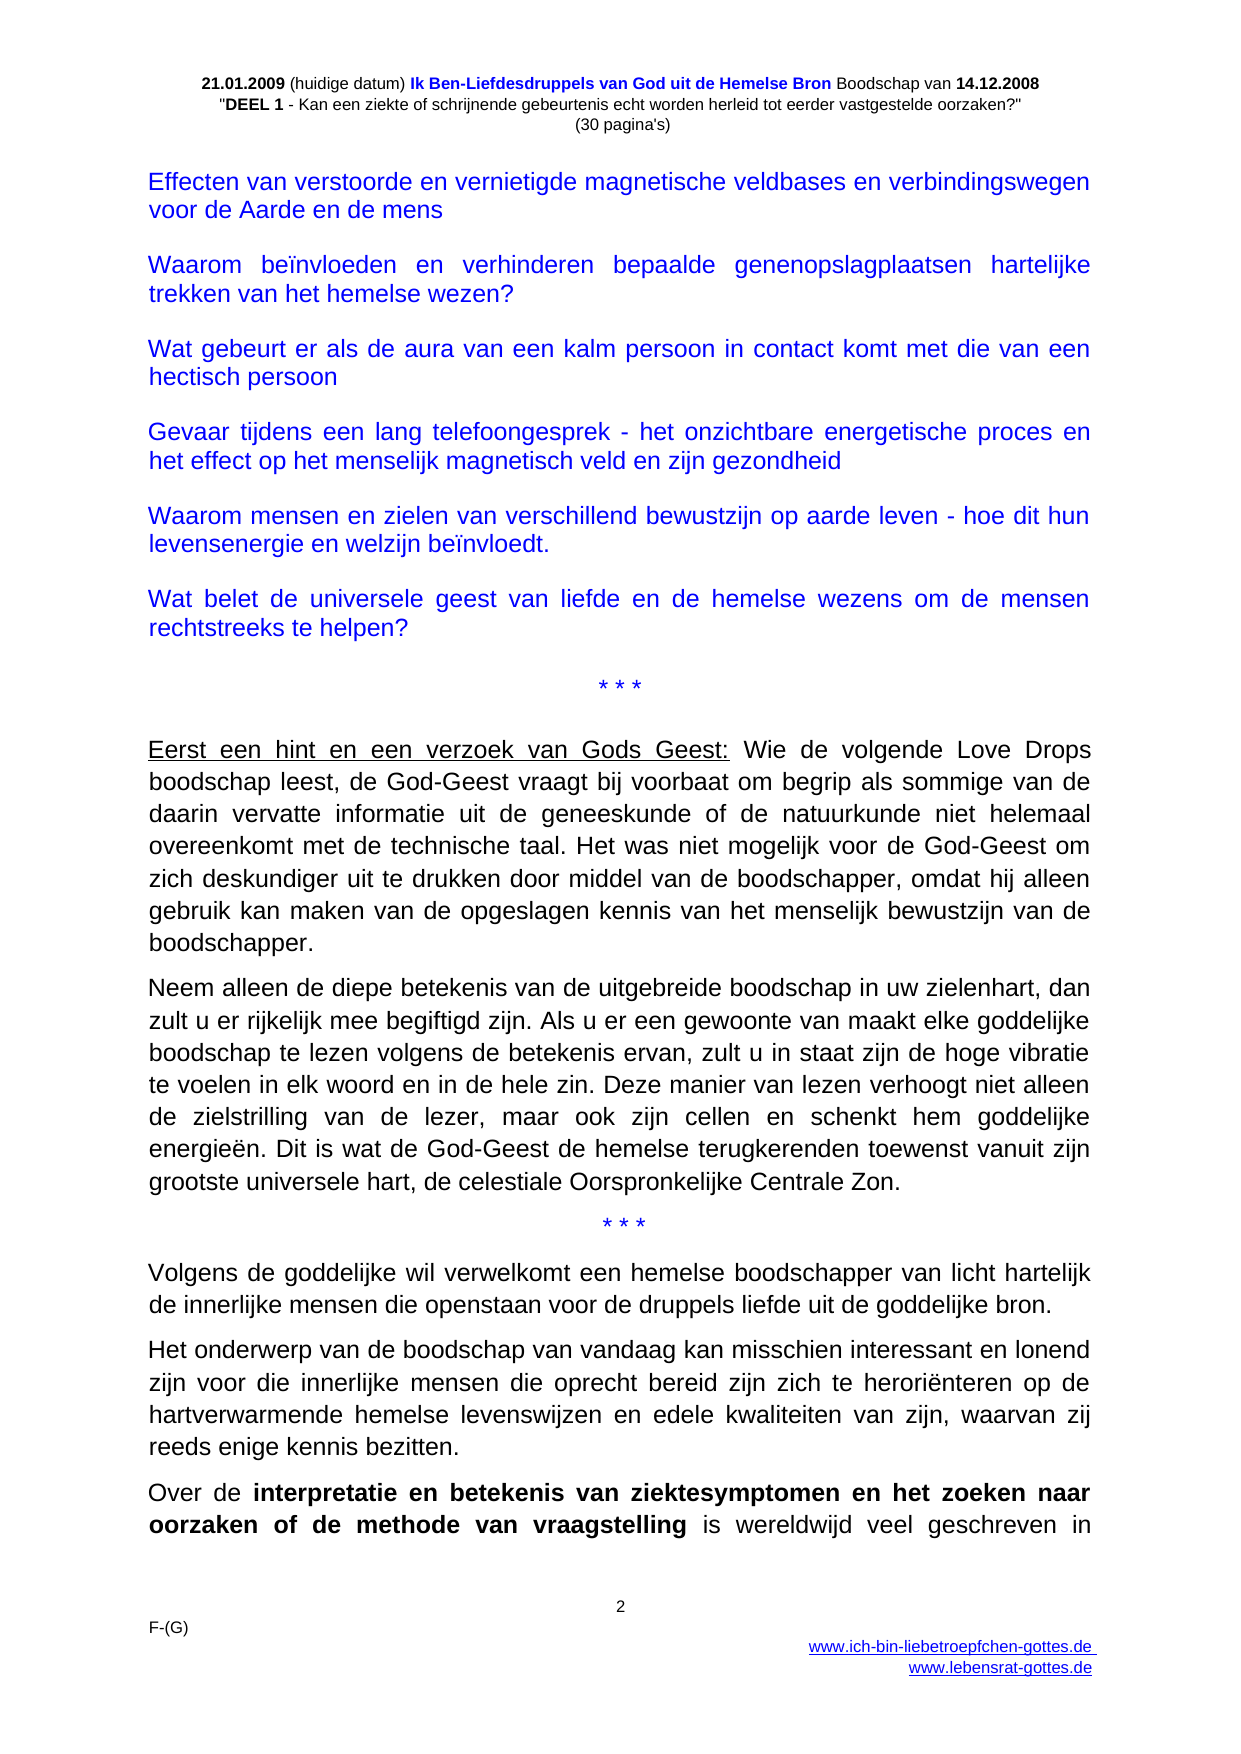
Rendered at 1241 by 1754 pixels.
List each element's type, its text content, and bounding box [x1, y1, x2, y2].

text Het onderwerp van de boodschap van vandaag kan misschien interessant en lonend zijn voor die innerlijke mensen die oprecht bereid zijn zich te heroriënteren op de hartverwarmende hemelse levenswijzen en edele kwaliteiten van zijn, waarvan zij reeds enige kennis bezitten. [148, 1336, 1092, 1461]
text Waarom beïnvloeden en verhinderen bepaalde genenopslagplaatsen hartelijke trekken van het hemelse wezen? [148, 250, 1092, 308]
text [148, 1478, 1092, 1538]
text Gevaar tijdens een lang telefoongesprek - het onzichtbare energetische proces en het effect op het menselijk magnetisch veld en zijn gezondheid [148, 417, 1092, 474]
text Wat gebeurt er als de aura van een kalm persoon in contact komt met die van een hectisch persoon [148, 334, 1092, 391]
text * * * [149, 1212, 1092, 1241]
text Eerst een hint en een verzoek van Gods Geest: Wie de volgende Love Drops boodschap leest, de God-Geest vraagt bij voorbaat om begrip als sommige van de daarin vervatte informatie uit de geneeskunde of de natuurkunde niet helemaal overeenkomt met de technische taal. Het was niet mogelijk voor de God-Geest om zich deskundiger uit te drukken door middel van de boodschapper, omdat hij alleen gebruik kan maken van de opgeslagen kennis van het menselijk bewustzijn van de boodschapper. [148, 735, 1092, 957]
text Waarom mensen en zielen van verschillend bewustzijn op aarde leven - hoe dit hun levensenergie en welzijn beïnvloedt. [148, 501, 1092, 558]
text Neem alleen de diepe betekenis van de uitgebreide boodschap in uw zielenhart, dan zult u er rijkelijk mee begiftigd zijn. Als u er een gewoonte van maakt elke goddelijke boodschap te lezen volgens de betekenis ervan, zult u in staat zijn de hoge vibratie te voelen in elk woord en in de hele zin. Deze manier van lezen verhoogt niet alleen de zielstrilling van de lezer, maar ook zijn cellen en schenkt hem goddelijke energieën. Dit is wat de God-Geest de hemelse terugkerenden toewenst vanuit zijn grootste universele hart, de celestiale Oorspronkelijke Centrale Zon. [148, 973, 1092, 1195]
text Volgens de goddelijke wil verwelkomt een hemelse boodschapper van licht hartelijk de innerlijke mensen die openstaan voor de druppels liefde uit de goddelijke bron. [148, 1258, 1092, 1319]
text Effecten van verstoorde en vernietigde magnetische veldbases en verbindingswegen voor de Aarde en de mens [148, 167, 1092, 224]
text * * * [148, 674, 1092, 702]
text Wat belet de universele geest van liefde en de hemelse wezens om de mensen rechtstreeks te helpen? [148, 584, 1092, 641]
